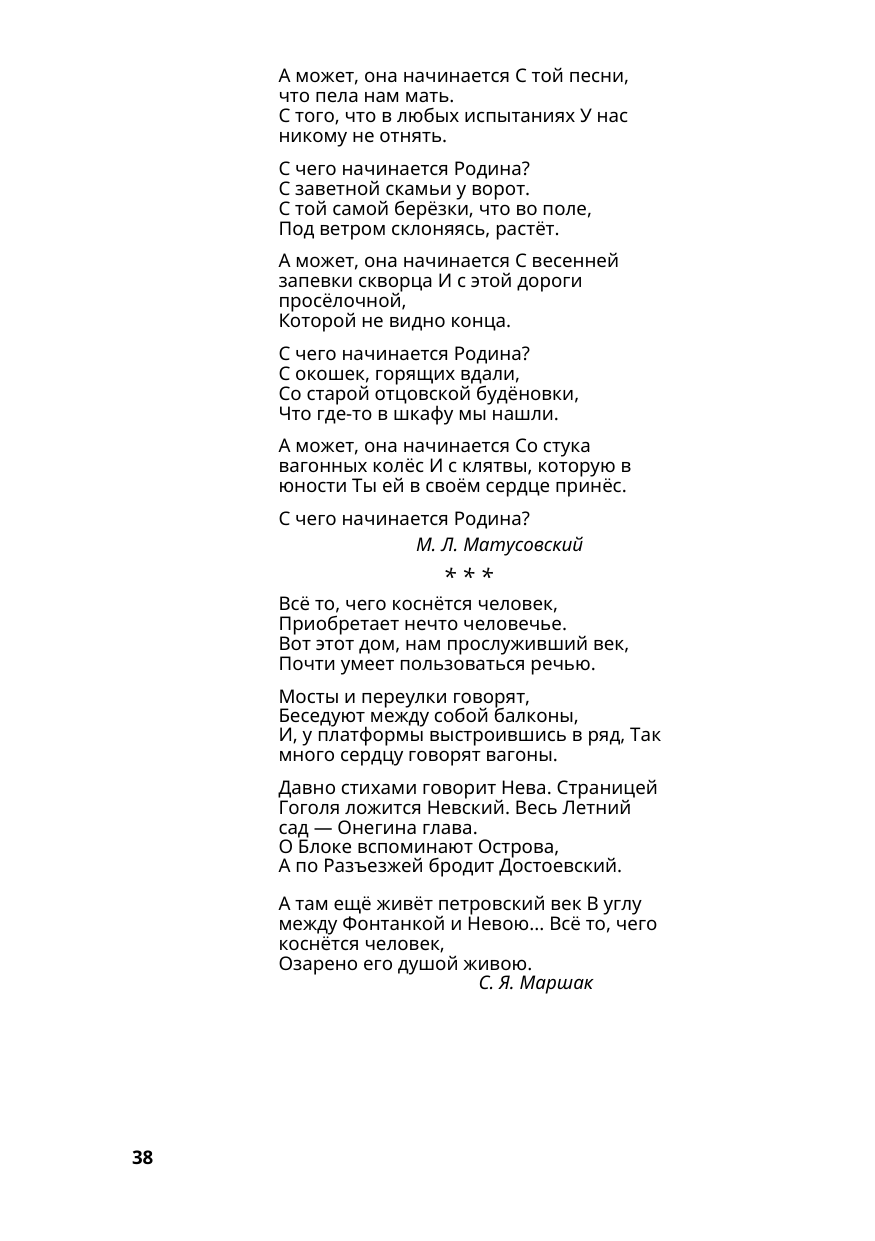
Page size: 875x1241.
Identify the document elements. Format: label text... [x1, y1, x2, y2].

text Под ветром склоняясь, растёт. [278, 219, 770, 239]
text А по Разъезжей бродит Достоевский. [278, 857, 770, 876]
text Давно стихами говорит Нева. Страницей Гоголя ложится Невский. Весь Летний сад — Онегина глава. [278, 778, 661, 838]
text И, у платформы выстроившись в ряд, Так много сердцу говорят вагоны. [278, 726, 661, 766]
text А может, она начинается С весенней запевки скворца И с этой дороги просёлочной, [278, 252, 661, 312]
text А там ещё живёт петровский век В углу между Фонтанкой и Невою... Всё то, чего коснётся человек, [278, 895, 661, 955]
text Мосты и переулки говорят, [278, 688, 770, 707]
text Вот этот дом, нам прослуживший век, Почти умеет пользоваться речью. [278, 635, 661, 675]
text С чего начинается Родина? [278, 159, 770, 179]
text С того, что в любых испытаниях У нас никому не отнять. [278, 107, 661, 147]
text М. Л. Матусовский [416, 536, 770, 555]
text 38 [132, 1150, 153, 1168]
text О Блоке вспоминают Острова, [278, 838, 770, 857]
text Озарено его душой живою. [278, 955, 770, 975]
text С окошек, горящих вдали, [278, 364, 770, 384]
text С заветной скамьи у ворот. [278, 179, 770, 199]
text Что где-то в шкафу мы нашли. [278, 404, 770, 424]
text Которой не видно конца. [278, 312, 770, 332]
text А может, она начинается Со стука вагонных колёс И с клятвы, которую в юности Ты ей в своём сердце принёс. [278, 437, 661, 497]
text С. Я. Маршак [478, 975, 770, 993]
text Беседуют между собой балконы, [278, 707, 770, 726]
text А может, она начинается С той песни, что пела нам мать. [278, 67, 661, 107]
text С чего начинается Родина? [278, 510, 770, 529]
text С той самой берёзки, что во поле, [278, 199, 770, 219]
text С чего начинается Родина? [278, 344, 770, 364]
text Со старой отцовской будёновки, [278, 384, 770, 404]
text Всё то, чего коснётся человек, Приобретает нечто человечье. [278, 595, 661, 635]
text * * * [443, 567, 770, 589]
